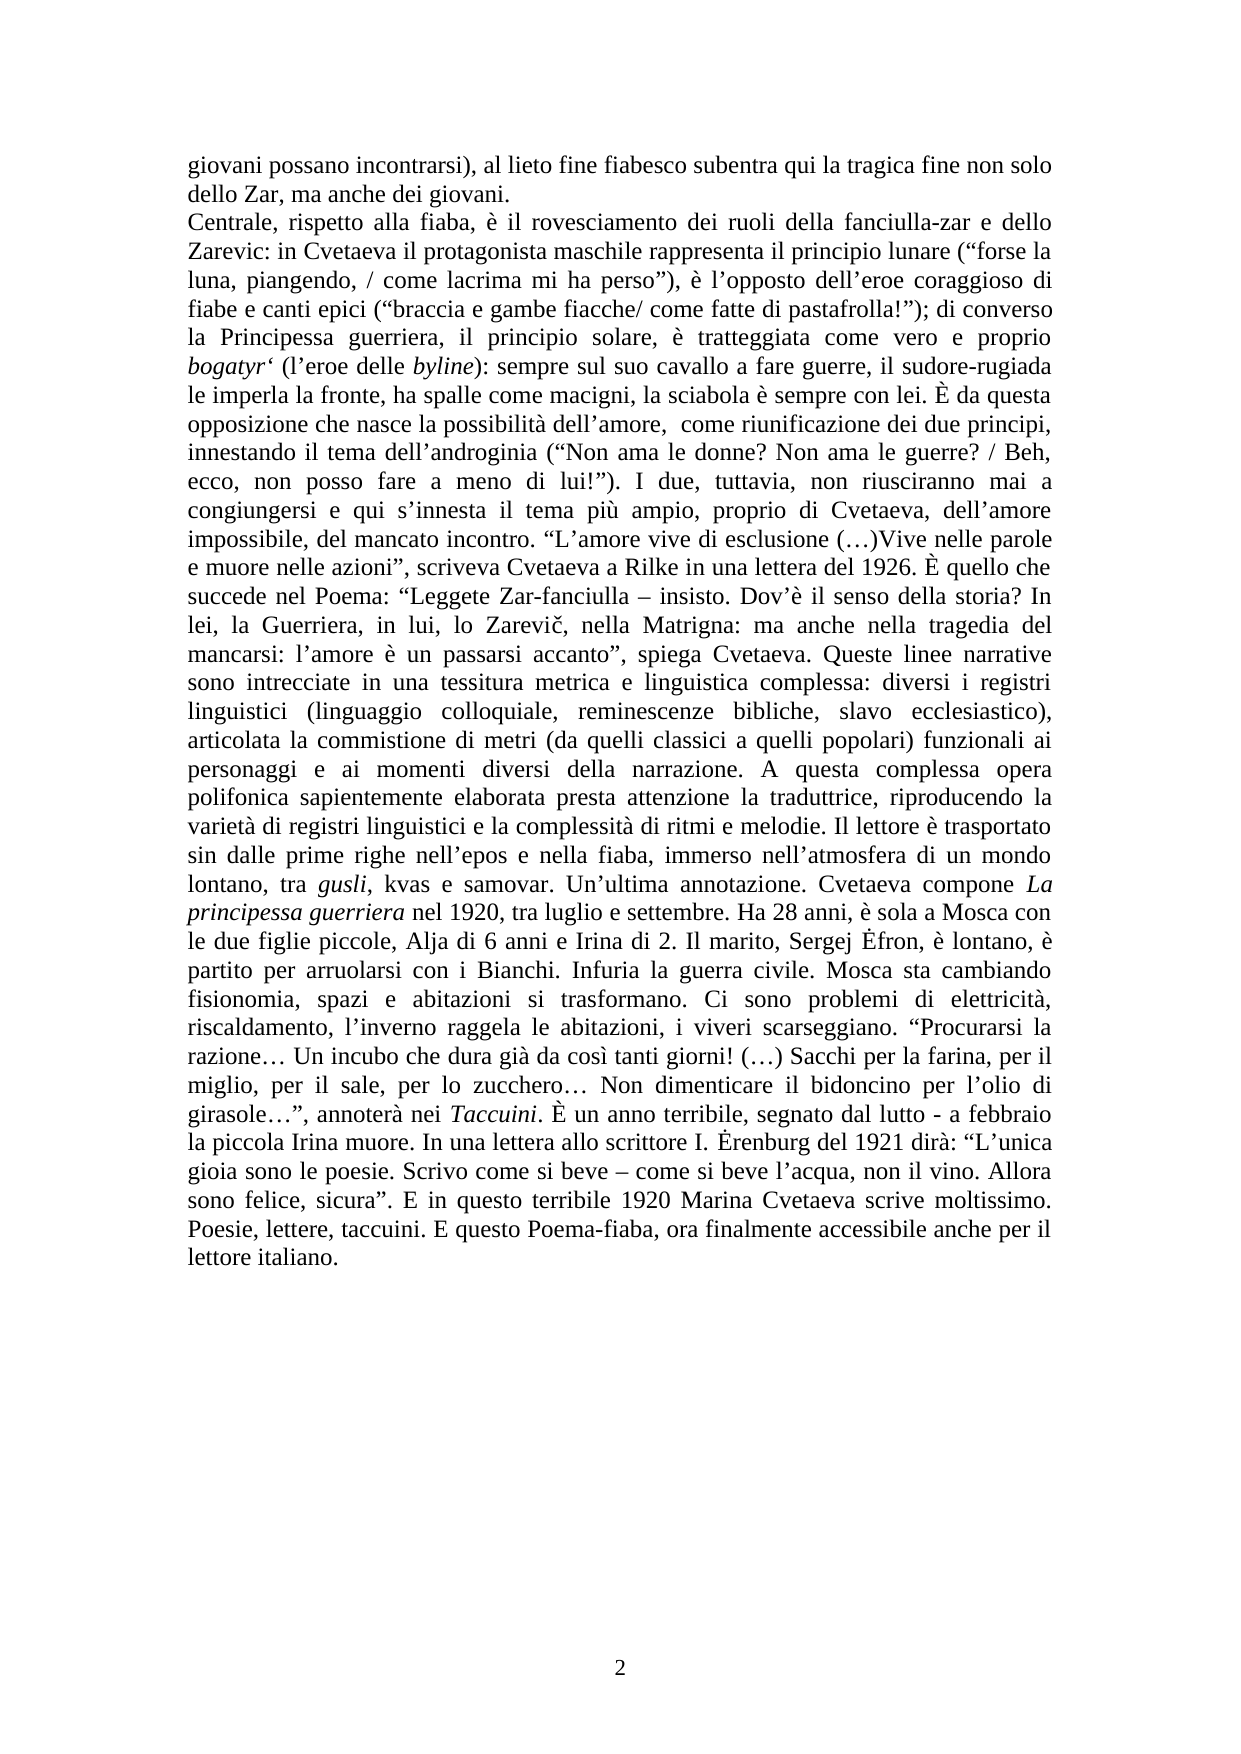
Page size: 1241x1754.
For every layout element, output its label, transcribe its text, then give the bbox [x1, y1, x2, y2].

text Centrale, rispetto alla fiaba, è il rovesciamento dei ruoli della fanciulla-zar e dello Zarevic: in Cvetaeva il protagonista maschile rappresenta il principio lunare (“forse la luna, piangendo, / come lacrima mi ha perso”), è l’opposto dell’eroe coraggioso di fiabe e canti epici (“braccia e gambe fiacche/ come fatte di pastafrolla!”); di converso la Principessa guerriera, il principio solare, è tratteggiata come vero e proprio bogatyr‘ (l’eroe delle byline): sempre sul suo cavallo a fare guerre, il sudore-rugiada le imperla la fronte, ha spalle come macigni, la sciabola è sempre con lei. È da questa opposizione che nasce la possibilità dell’amore, come riunificazione dei due principi, innestando il tema dell’androginia (“Non ama le donne? Non ama le guerre? / Beh, ecco, non posso fare a meno di lui!”). I due, tuttavia, non riusciranno mai a congiungersi e qui s’innesta il tema più ampio, proprio di Cvetaeva, dell’amore impossibile, del mancato incontro. “L’amore vive di esclusione (…)Vive nelle parole e muore nelle azioni”, scriveva Cvetaeva a Rilke in una lettera del 1926. È quello che succede nel Poema: “Leggete Zar-fanciulla – insisto. Dov’è il senso della storia? In lei, la Guerriera, in lui, lo Zarevič, nella Matrigna: ma anche nella tragedia del mancarsi: l’amore è un passarsi accanto”, spiega Cvetaeva. Queste linee narrative sono intrecciate in una tessitura metrica e linguistica complessa: diversi i registri linguistici (linguaggio colloquiale, reminescenze bibliche, slavo ecclesiastico), articolata la commistione di metri (da quelli classici a quelli popolari) funzionali ai personaggi e ai momenti diversi della narrazione. A questa complessa opera polifonica sapientemente elaborata presta attenzione la traduttrice, riproducendo la varietà di registri linguistici e la complessità di ritmi e melodie. Il lettore è trasportato sin dalle prime righe nell’epos e nella fiaba, immerso nell’atmosfera di un mondo lontano, tra gusli, kvas e samovar. Un’ultima annotazione. Cvetaeva compone La principessa guerriera nel 1920, tra luglio e settembre. Ha 28 anni, è sola a Mosca con le due figlie piccole, Alja di 6 anni e Irina di 2. Il marito, Sergej Ėfron, è lontano, è partito per arruolarsi con i Bianchi. Infuria la guerra civile. Mosca sta cambiando fisionomia, spazi e abitazioni si trasformano. Ci sono problemi di elettricità, riscaldamento, l’inverno raggela le abitazioni, i viveri scarseggiano. “Procurarsi la razione… Un incubo che dura già da così tanti giorni! (…) Sacchi per la farina, per il miglio, per il sale, per lo zucchero… Non dimenticare il bidoncino per l’olio di girasole…”, annoterà nei Taccuini. È un anno terribile, segnato dal lutto - a febbraio la piccola Irina muore. In una lettera allo scrittore I. Ėrenburg del 1921 dirà: “L’unica gioia sono le poesie. Scrivo come si beve – come si beve l’acqua, non il vino. Allora sono felice, sicura”. E in questo terribile 1920 Marina Cvetaeva scrive moltissimo. Poesie, lettere, taccuini. E questo Poema-fiaba, ora finalmente accessibile anche per il lettore italiano. [187, 207, 1053, 1271]
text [187, 150, 1053, 207]
